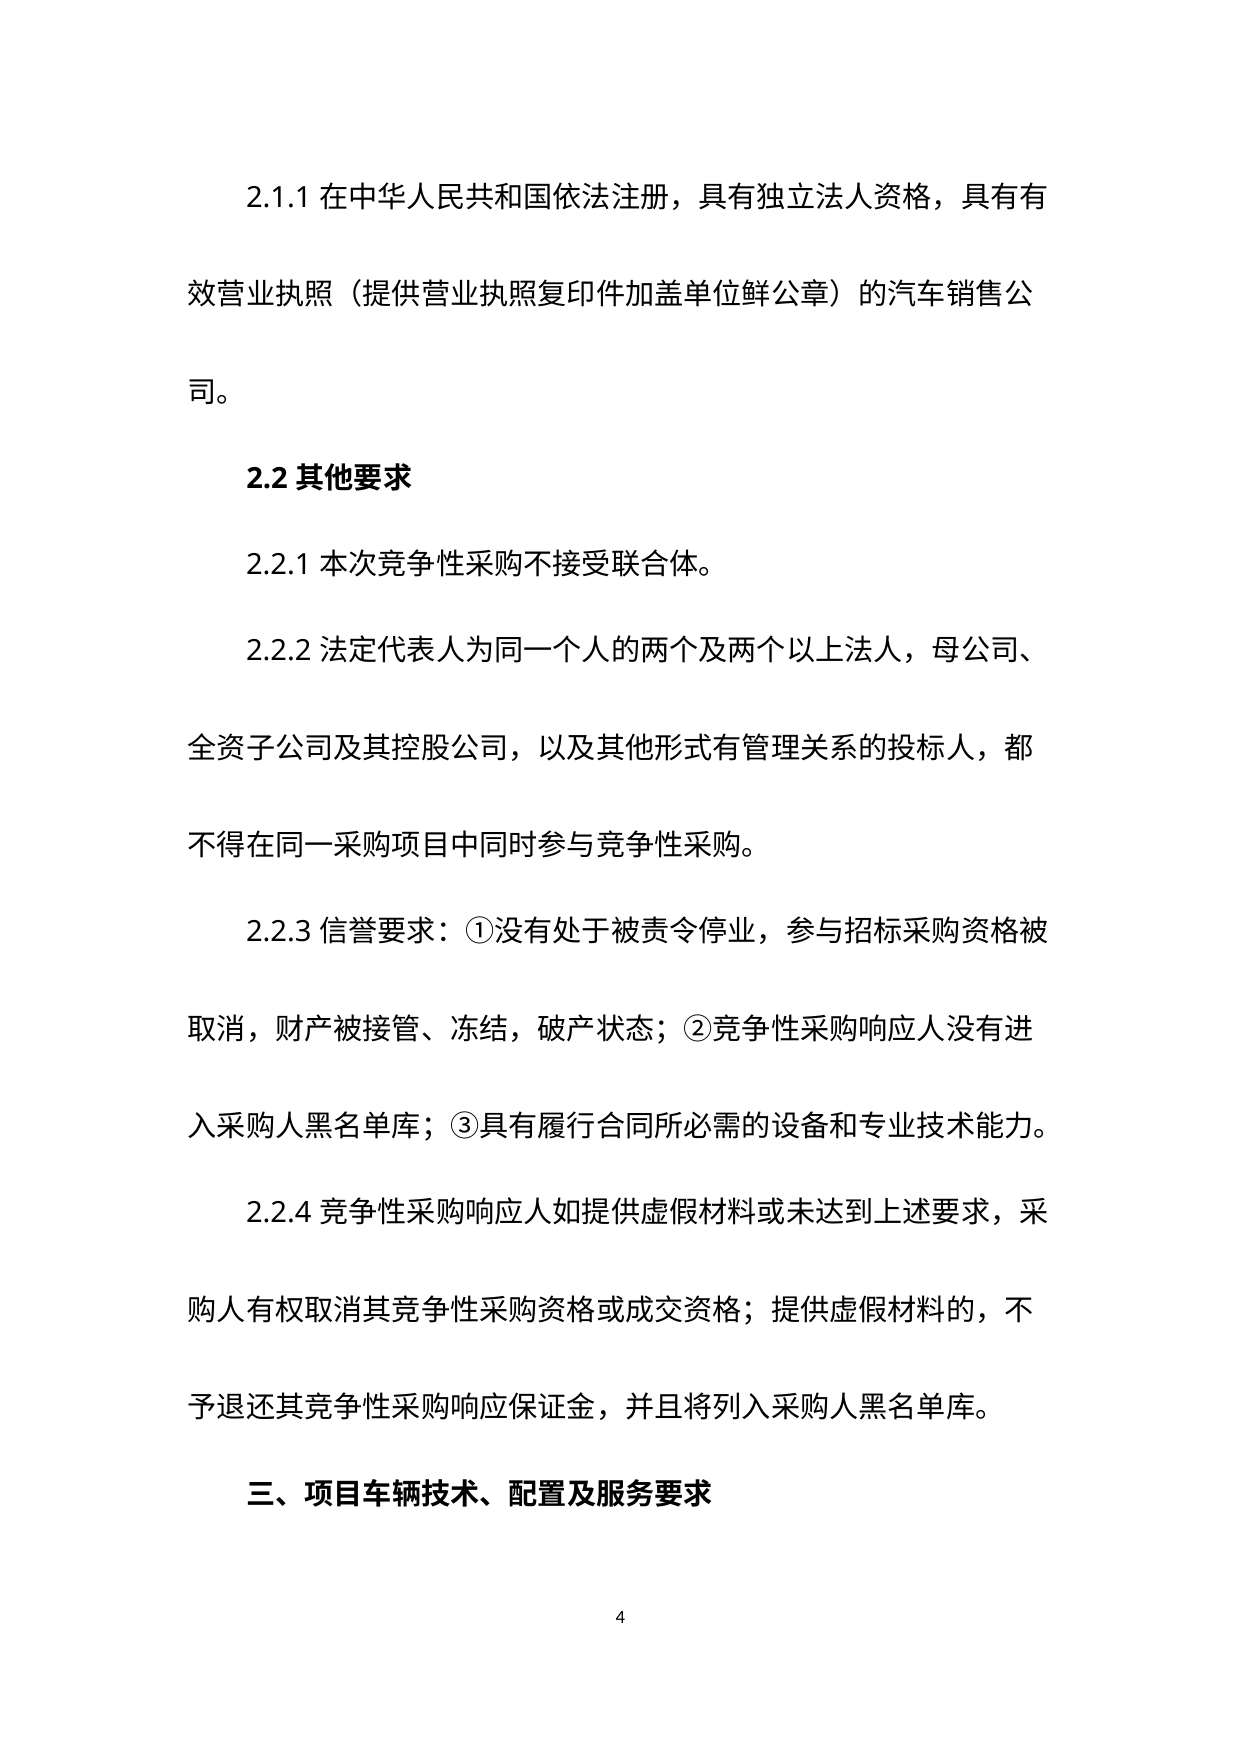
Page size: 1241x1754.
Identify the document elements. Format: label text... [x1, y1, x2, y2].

text 三、项目车辆技术、配置及服务要求 [187, 1459, 1053, 1524]
text 2.2.2 法定代表人为同一个人的两个及两个以上法人，母公司、全资子公司及其控股公司，以及其他形式有管理关系的投标人，都不得在同一采购项目中同时参与竞争性采购。 [187, 615, 1053, 875]
text 2.2.1 本次竞争性采购不接受联合体。 [187, 529, 1053, 594]
text 2.2 其他要求 [187, 443, 1053, 508]
text 2.2.3 信誉要求：①没有处于被责令停业，参与招标采购资格被取消，财产被接管、冻结，破产状态；②竞争性采购响应人没有进入采购人黑名单库；③具有履行合同所必需的设备和专业技术能力。 [187, 897, 1053, 1157]
text 2.1.1 在中华人民共和国依法注册，具有独立法人资格，具有有效营业执照（提供营业执照复印件加盖单位鲜公章）的汽车销售公司。 [187, 162, 1053, 422]
text 2.2.4 竞争性采购响应人如提供虚假材料或未达到上述要求，采购人有权取消其竞争性采购资格或成交资格；提供虚假材料的，不予退还其竞争性采购响应保证金，并且将列入采购人黑名单库。 [187, 1178, 1053, 1438]
